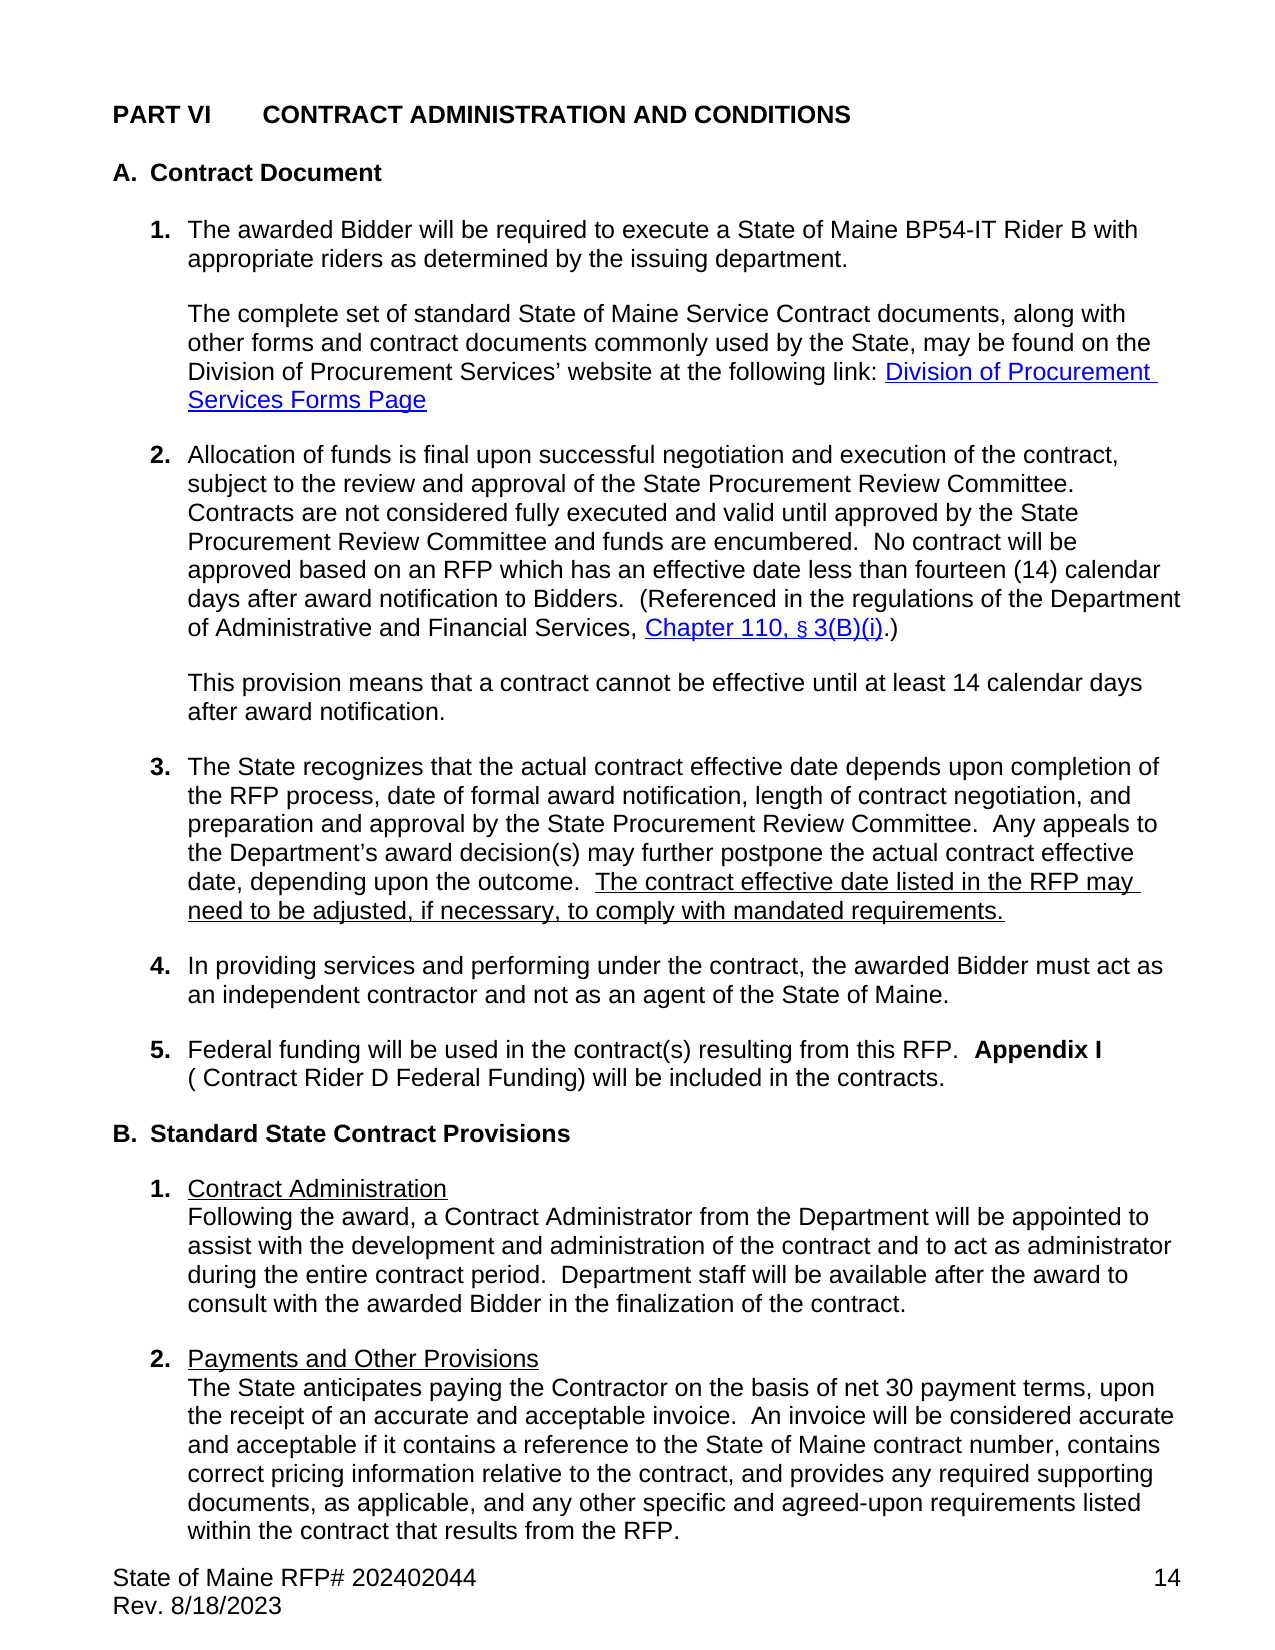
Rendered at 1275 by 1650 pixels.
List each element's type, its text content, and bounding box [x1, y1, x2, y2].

text This provision means that a contract cannot be effective until at least 14 calendar days after award notification. [187, 668, 1181, 726]
list Payments and Other Provisions [150, 1344, 1181, 1372]
list The State recognizes that the actual contract effective date depends upon completion of the RFP process, date of formal award notification, length of contract negotiation, and preparation and approval by the State Procurement Review Committee. Any appeals to the Department’s award decision(s) may further postpone the actual contract effective date, depending upon the outcome. The contract effective date listed in the RFP may need to be adjusted, if necessary, to comply with mandated requirements. [150, 752, 1181, 924]
list Contract Administration [150, 1174, 1181, 1202]
list Federal funding will be used in the contract(s) resulting from this RFP. Appendix I ( Contract Rider D Federal Funding) will be included in the contracts. [150, 1035, 1181, 1092]
list Standard State Contract Provisions [112, 1118, 1181, 1147]
text The complete set of standard State of Maine Service Contract documents, along with other forms and contract documents commonly used by the State, may be found on the Division of Procurement Services’ website at the following link: Division of Procurement Services Forms Page [187, 299, 1181, 414]
text Following the award, a Contract Administrator from the Department will be appointed to assist with the development and administration of the contract and to act as administrator during the entire contract period. Department staff will be available after the award to consult with the awarded Bidder in the finalization of the contract. [187, 1202, 1181, 1317]
list Allocation of funds is final upon successful negotiation and execution of the contract, subject to the review and approval of the State Procurement Review Committee. Contracts are not considered fully executed and valid until approved by the State Procurement Review Committee and funds are encumbered. No contract will be approved based on an RFP which has an effective date less than fourteen (14) calendar days after award notification to Bidders. (Referenced in the regulations of the Department of Administrative and Financial Services, Chapter 110, § 3(B)(i).) [150, 441, 1181, 642]
list The awarded Bidder will be required to execute a State of Maine BP54-IT Rider B with appropriate riders as determined by the issuing department. [150, 215, 1181, 273]
list Contract Document [112, 158, 1181, 187]
text PART VI CONTRACT ADMINISTRATION AND CONDITIONS [112, 100, 1181, 129]
list In providing services and performing under the contract, the awarded Bidder must act as an independent contractor and not as an agent of the State of Maine. [150, 951, 1181, 1008]
text The State anticipates paying the Contractor on the basis of net 30 payment terms, upon the receipt of an accurate and acceptable invoice. An invoice will be considered accurate and acceptable if it contains a reference to the State of Maine contract number, contains correct pricing information relative to the contract, and provides any required supporting documents, as applicable, and any other specific and agreed-upon requirements listed within the contract that results from the RFP. [187, 1372, 1181, 1545]
